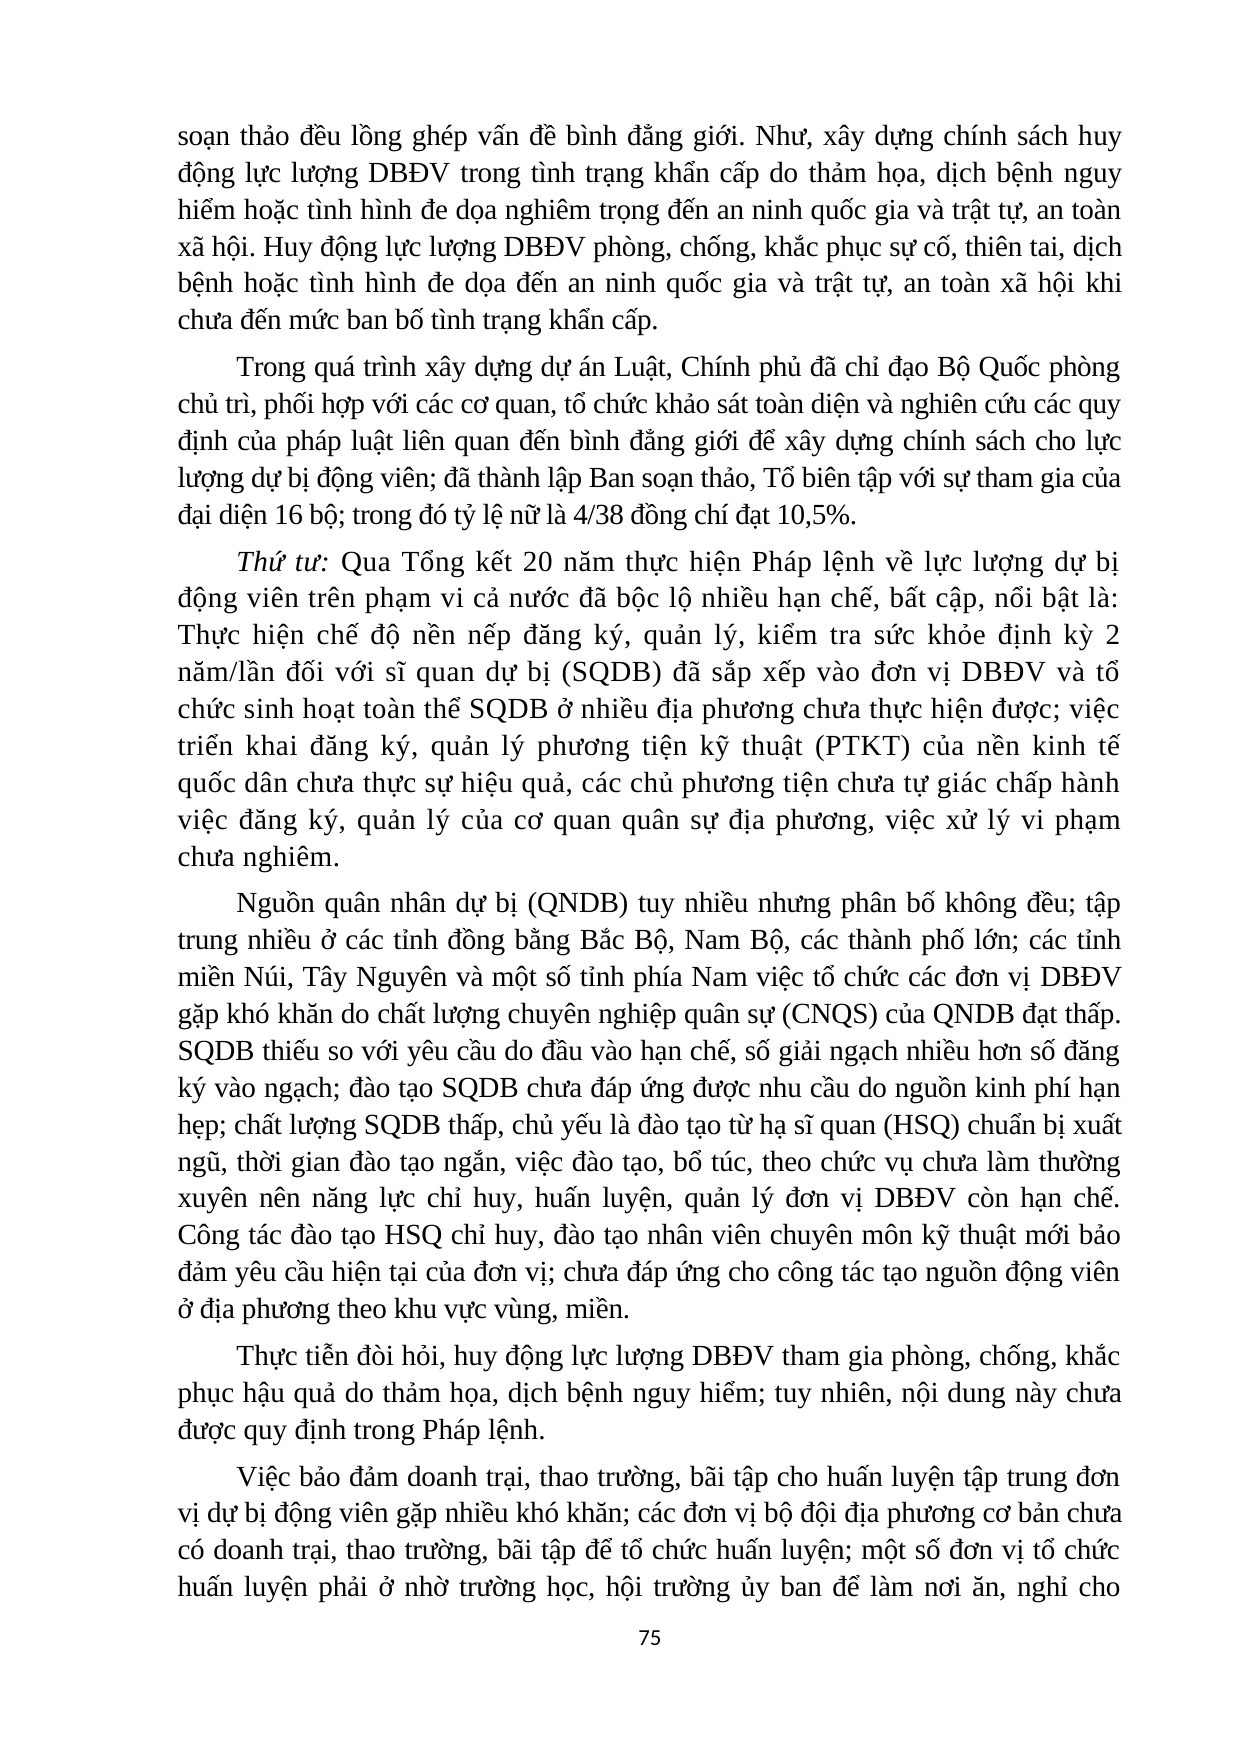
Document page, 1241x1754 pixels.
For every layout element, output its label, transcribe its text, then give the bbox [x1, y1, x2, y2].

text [177, 118, 1122, 336]
text Nguồn quân nhân dự bị (QNDB) tuy nhiều nhưng phân bố không đều; tập trung nhiều ở các tỉnh đồng bằng Bắc Bộ, Nam Bộ, các thành phố lớn; các tỉnh miền Núi, Tây Nguyên và một số tỉnh phía Nam việc tổ chức các đơn vị DBĐV gặp khó khăn do chất lượng chuyên nghiệp quân sự (CNQS) của QNDB đạt thấp. SQDB thiếu so với yêu cầu do đầu vào hạn chế, số giải ngạch nhiều hơn số đăng ký vào ngạch; đào tạo SQDB chưa đáp ứng được nhu cầu do nguồn kinh phí hạn hẹp; chất lượng SQDB thấp, chủ yếu là đào tạo từ hạ sĩ quan (HSQ) chuẩn bị xuất ngũ, thời gian đào tạo ngắn, việc đào tạo, bổ túc, theo chức vụ chưa làm thường xuyên nên năng lực chỉ huy, huấn luyện, quản lý đơn vị DBĐV còn hạn chế. Công tác đào tạo HSQ chỉ huy, đào tạo nhân viên chuyên môn kỹ thuật mới bảo đảm yêu cầu hiện tại của đơn vị; chưa đáp ứng cho công tác tạo nguồn động viên ở địa phương theo khu vực vùng, miền. [177, 886, 1122, 1325]
text Trong quá trình xây dựng dự án Luật, Chính phủ đã chỉ đạo Bộ Quốc phòng chủ trì, phối hợp với các cơ quan, tổ chức khảo sát toàn diện và nghiên cứu các quy định của pháp luật liên quan đến bình đẳng giới để xây dựng chính sách cho lực lượng dự bị động viên; đã thành lập Ban soạn thảo, Tổ biên tập với sự tham gia của đại diện 16 bộ; trong đó tỷ lệ nữ là 4/38 đồng chí đạt 10,5%. [177, 493, 1122, 530]
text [177, 1459, 1122, 1603]
text Trong quá trình xây dựng dự án Luật, Chính phủ đã chỉ đạo Bộ Quốc phòng chủ trì, phối hợp với các cơ quan, tổ chức khảo sát toàn diện và nghiên cứu các quy định của pháp luật liên quan đến bình đẳng giới để xây dựng chính sách cho lực lượng dự bị động viên; đã thành lập Ban soạn thảo, Tổ biên tập với sự tham gia của đại diện 16 bộ; trong đó tỷ lệ nữ là 4/38 đồng chí đạt 10,5%. [177, 349, 1122, 386]
text Thực tiễn đòi hỏi, huy động lực lượng DBĐV tham gia phòng, chống, khắc phục hậu quả do thảm họa, dịch bệnh nguy hiểm; tuy nhiên, nội dung này chưa được quy định trong Pháp lệnh. [177, 1338, 1122, 1445]
text Thứ tư: Qua Tổng kết 20 năm thực hiện Pháp lệnh về lực lượng dự bị động viên trên phạm vi cả nước đã bộc lộ nhiều hạn chế, bất cập, nổi bật là: Thực hiện chế độ nền nếp đăng ký, quản lý, kiểm tra sức khỏe định kỳ 2 năm/lần đối với sĩ quan dự bị (SQDB) đã sắp xếp vào đơn vị DBĐV và tổ chức sinh hoạt toàn thể SQDB ở nhiều địa phương chưa thực hiện được; việc triển khai đăng ký, quản lý phương tiện kỹ thuật (PTKT) của nền kinh tế quốc dân chưa thực sự hiệu quả, các chủ phương tiện chưa tự giác chấp hành việc đăng ký, quản lý của cơ quan quân sự địa phương, việc xử lý vi phạm chưa nghiêm. [177, 544, 1122, 872]
